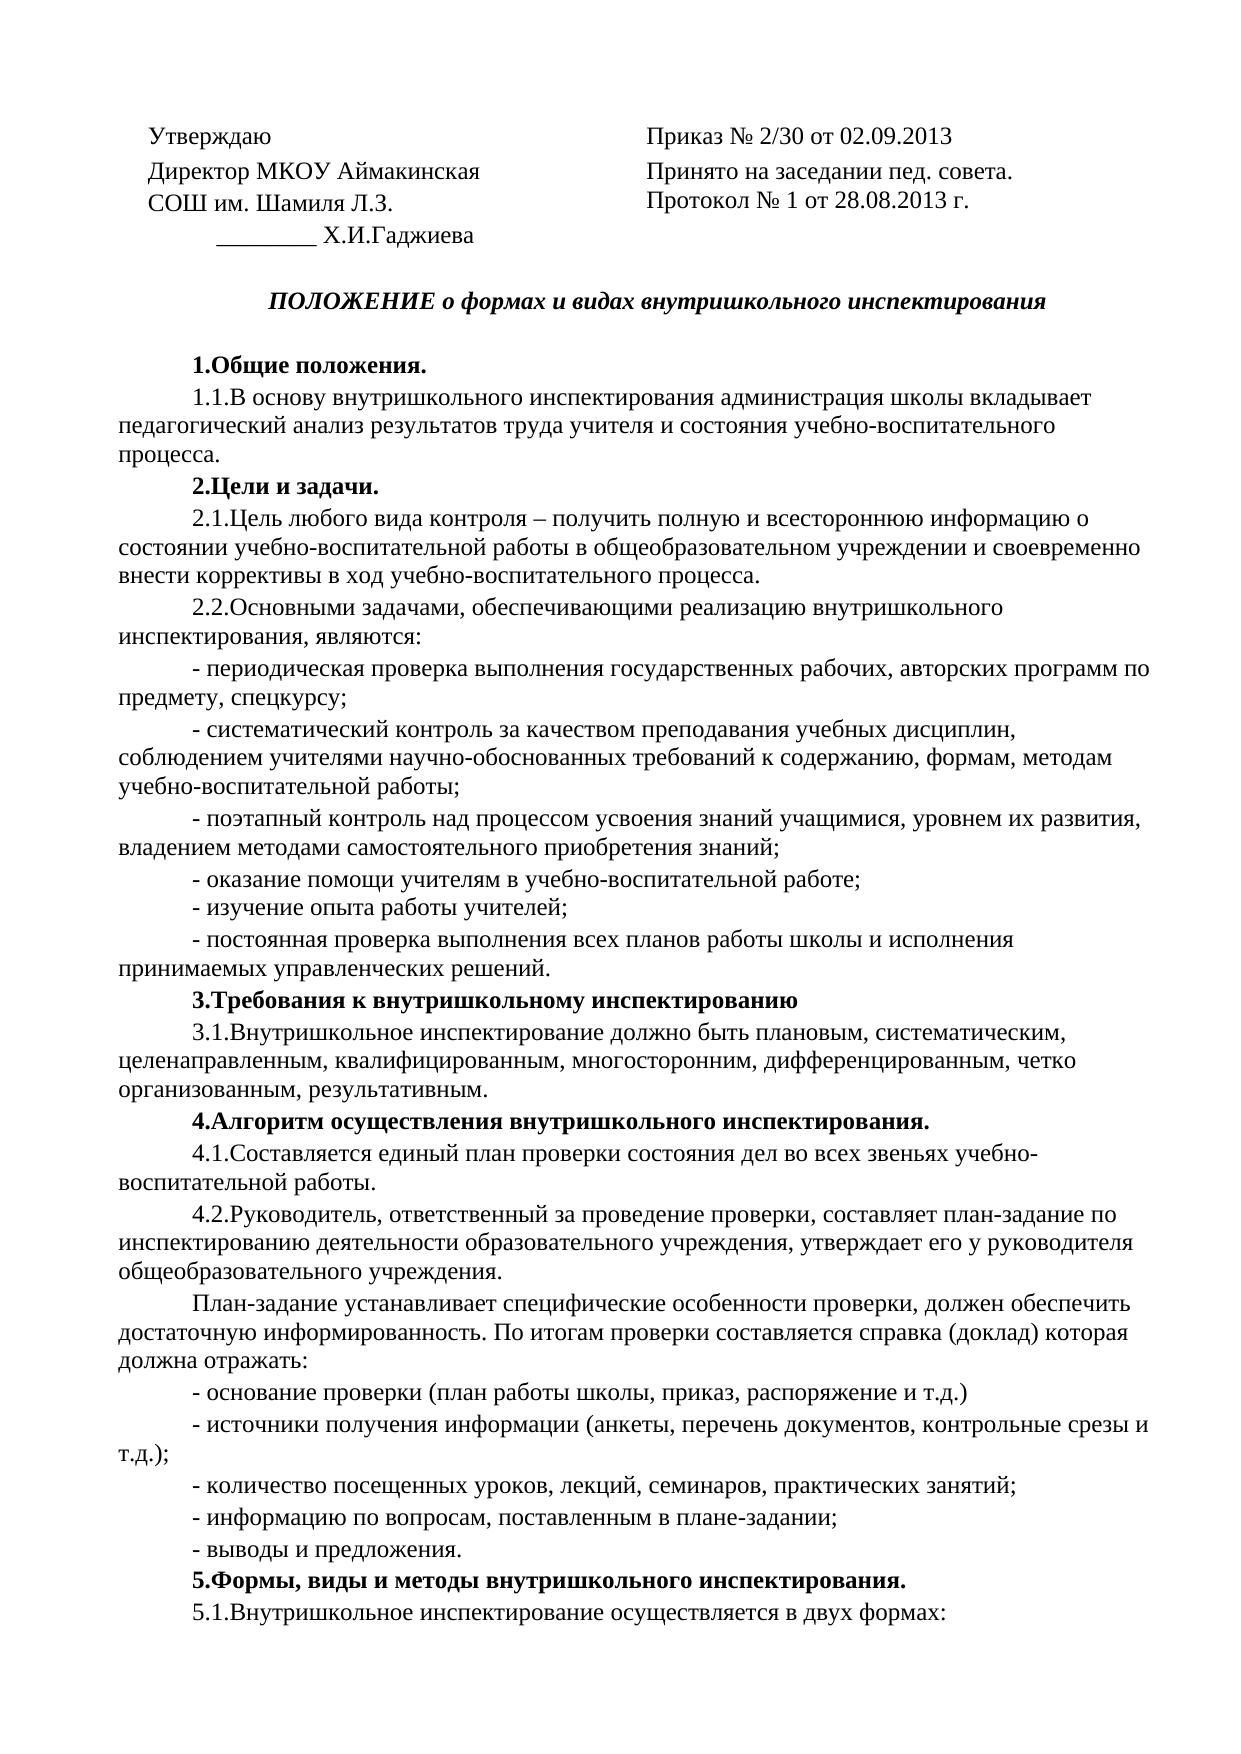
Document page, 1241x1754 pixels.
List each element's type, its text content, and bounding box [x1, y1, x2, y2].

text 1.Общие положения. [118, 350, 1152, 379]
text 3.1.Внутришкольное инспектирование должно быть плановым, систематическим, целенаправленным, квалифицированным, многосторонним, дифференцированным, четко организованным, результативным. [118, 1017, 1152, 1103]
text - поэтапный контроль над процессом усвоения знаний учащимися, уровнем их развития, владением методами самостоятельного приобретения знаний; [118, 803, 1152, 861]
text 5.Формы, виды и методы внутришкольного инспектирования. [118, 1566, 1152, 1594]
table_header Приказ № 2/30 от 02.09.2013 [635, 118, 1133, 153]
text 4.1.Составляется единый план проверки состояния дел во всех звеньях учебно-воспитательной работы. [118, 1138, 1152, 1196]
text - периодическая проверка выполнения государственных рабочих, авторских программ по предмету, спецкурсу; [118, 653, 1152, 711]
text - систематический контроль за качеством преподавания учебных дисциплин, соблюдением учителями научно-обоснованных требований к содержанию, формам, методам учебно-воспитательной работы; [118, 714, 1152, 800]
text План-задание устанавливает специфические особенности проверки, должен обеспечить достаточную информированность. По итогам проверки составляется справка (доклад) которая должна отражать: [118, 1288, 1152, 1374]
text 2.2.Основными задачами, обеспечивающими реализацию внутришкольного инспектирования, являются: [118, 592, 1152, 650]
table_header Утверждаю [136, 118, 635, 153]
text 5.1.Внутришкольное инспектирование осуществляется в двух формах: [118, 1597, 1152, 1626]
text 4.2.Руководитель, ответственный за проведение проверки, составляет план-задание по инспектированию деятельности образовательного учреждения, утверждает его у руководителя общеобразовательного учреждения. [118, 1199, 1152, 1285]
table_cell Директор МКОУ Аймакинская СОШ им. Шамиля Л.З. ________ Х.И.Гаджиева [136, 153, 635, 283]
text - оказание помощи учителям в учебно-воспитательной работе; - изучение опыта работы учителей; [118, 864, 1152, 921]
text - источники получения информации (анкеты, перечень документов, контрольные срезы и т.д.); [118, 1409, 1152, 1467]
text - основание проверки (план работы школы, приказ, распоряжение и т.д.) [118, 1377, 1152, 1406]
text 3.Требования к внутришкольному инспектированию [118, 985, 1152, 1014]
table_cell Принято на заседании пед. совета. Протокол № 1 от 28.08.2013 г. [635, 153, 1133, 283]
text 2.Цели и задачи. [118, 471, 1152, 500]
text 4.Алгоритм осуществления внутришкольного инспектирования. [118, 1106, 1152, 1135]
text - постоянная проверка выполнения всех планов работы школы и исполнения принимаемых управленческих решений. [118, 924, 1152, 982]
text 2.1.Цель любого вида контроля – получить полную и всестороннюю информацию о состоянии учебно-воспитательной работы в общеобразовательном учреждении и своевременно внести коррективы в ход учебно-воспитательного процесса. [118, 503, 1152, 589]
text - количество посещенных уроков, лекций, семинаров, практических занятий; [118, 1470, 1152, 1499]
text - информацию по вопросам, поставленным в плане-задании; [118, 1502, 1152, 1531]
text - выводы и предложения. [118, 1534, 1152, 1562]
text ПОЛОЖЕНИЕ о формах и видах внутришкольного инспектирования [118, 286, 1152, 315]
text 1.1.В основу внутришкольного инспектирования администрация школы вкладывает педагогический анализ результатов труда учителя и состояния учебно-воспитательного процесса. [118, 382, 1152, 468]
